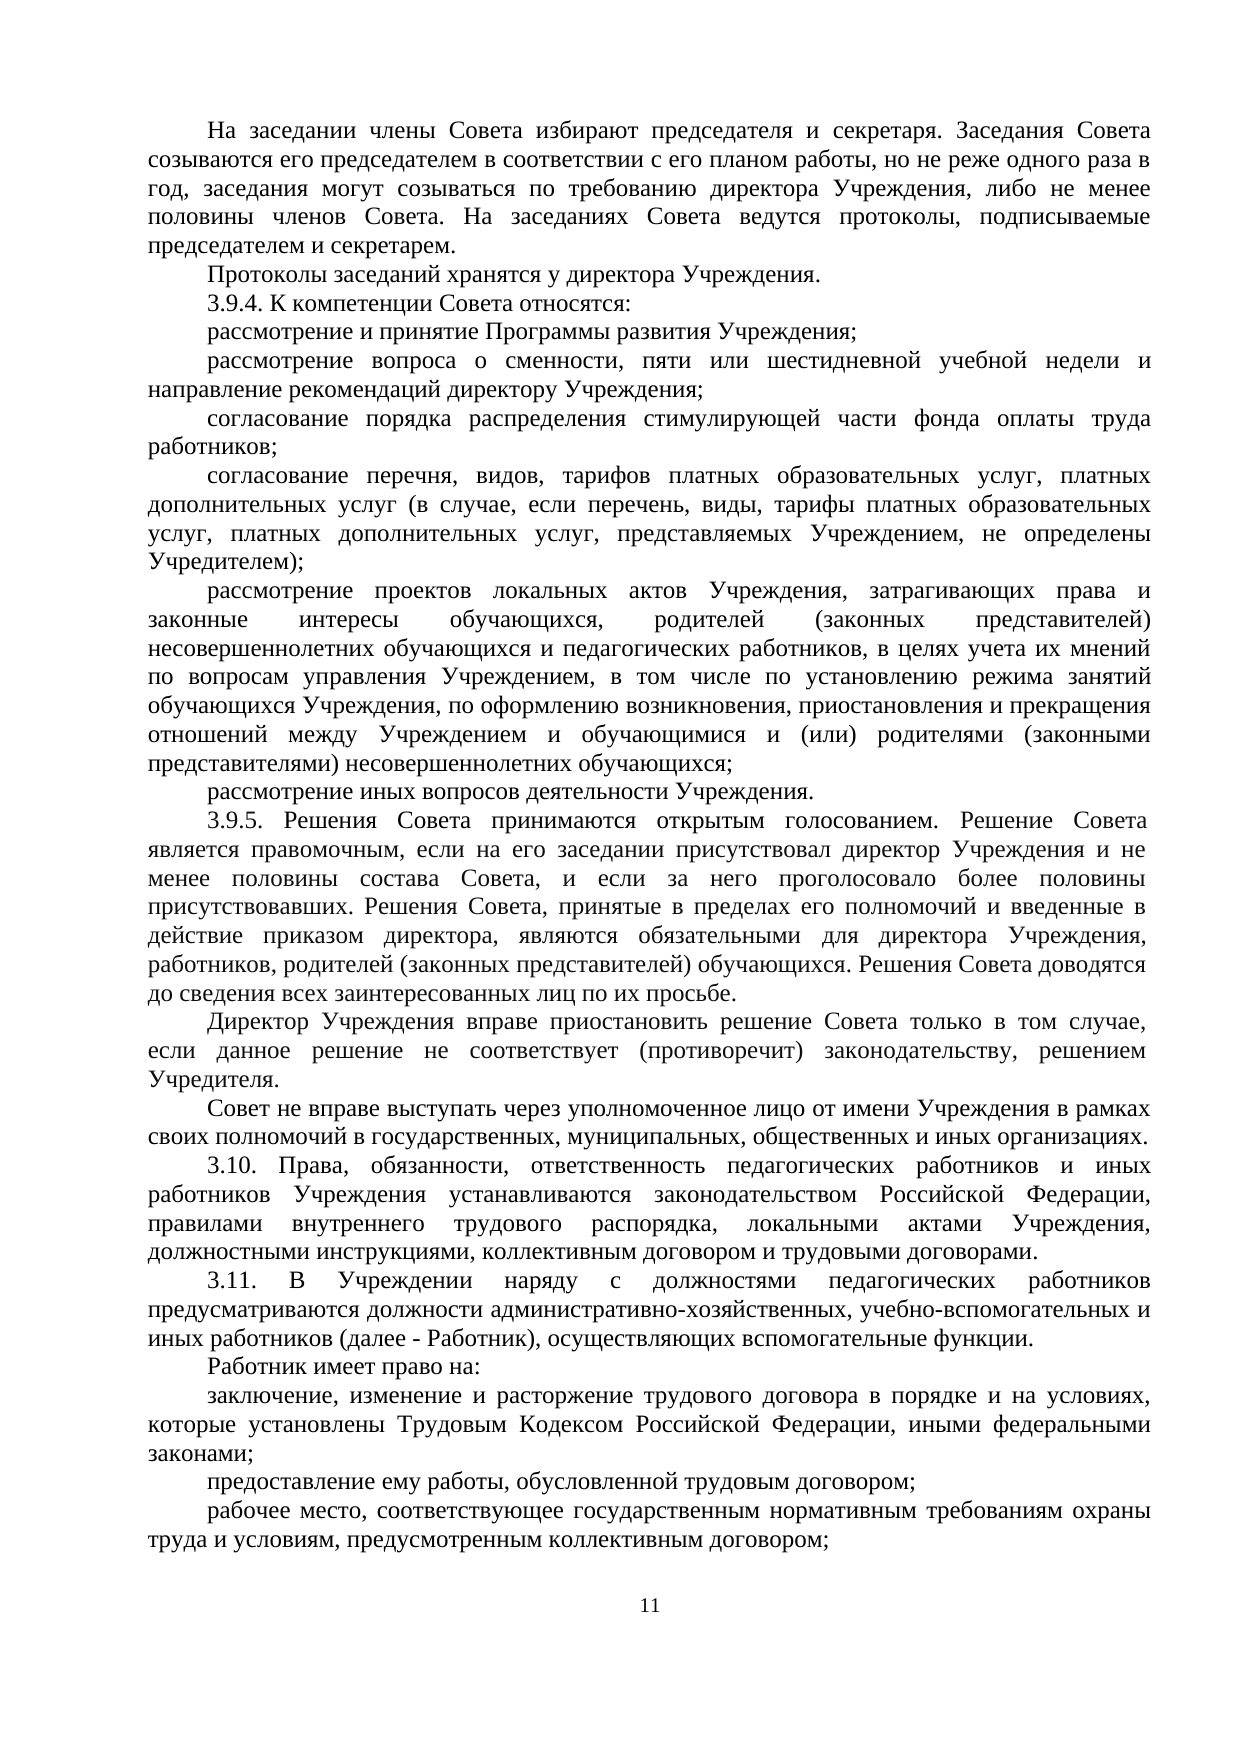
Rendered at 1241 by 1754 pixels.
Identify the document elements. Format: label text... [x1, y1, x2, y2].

text заключение, изменение и расторжение трудового договора в порядке и на условиях, которые установлены Трудовым Кодексом Российской Федерации, иными федеральными законами; [148, 1380, 1152, 1466]
text рассмотрение проектов локальных актов Учреждения, затрагивающих права и законные интересы обучающихся, родителей (законных представителей) несовершеннолетних обучающихся и педагогических работников, в целях учета их мнений по вопросам управления Учреждением, в том числе по установлению режима занятий обучающихся Учреждения, по оформлению возникновения, приостановления и прекращения отношений между Учреждением и обучающимися и (или) родителями (законными представителями) несовершеннолетних обучающихся; [148, 575, 1152, 776]
text 3.9.4. К компетенции Совета относятся: [148, 288, 1152, 316]
text Директор Учреждения вправе приостановить решение Совета только в том случае, если данное решение не соответствует (противоречит) законодательству, решением Учредителя. [148, 1006, 1147, 1093]
text рабочее место, соответствующее государственным нормативным требованиям охраны труда и условиям, предусмотренным коллективным договором; [148, 1495, 1152, 1553]
text Работник имеет право на: [148, 1351, 1152, 1380]
text предоставление ему работы, обусловленной трудовым договором; [148, 1466, 1152, 1495]
text рассмотрение иных вопросов деятельности Учреждения. [148, 776, 1152, 805]
text рассмотрение и принятие Программы развития Учреждения; [148, 316, 1152, 345]
text Совет не вправе выступать через уполномоченное лицо от имени Учреждения в рамках своих полномочий в государственных, муниципальных, общественных и иных организациях. [148, 1093, 1152, 1150]
text рассмотрение вопроса о сменности, пяти или шестидневной учебной недели и направление рекомендаций директору Учреждения; [148, 345, 1152, 403]
text согласование перечня, видов, тарифов платных образовательных услуг, платных дополнительных услуг (в случае, если перечень, виды, тарифы платных образовательных услуг, платных дополнительных услуг, представляемых Учреждением, не определены Учредителем); [148, 460, 1152, 575]
text 3.11. В Учреждении наряду с должностями педагогических работников предусматриваются должности административно-хозяйственных, учебно-вспомогательных и иных работников (далее - Работник), осуществляющих вспомогательные функции. [148, 1265, 1152, 1351]
text На заседании члены Совета избирают председателя и секретаря. Заседания Совета созываются его председателем в соответствии с его планом работы, но не реже одного раза в год, заседания могут созываться по требованию директора Учреждения, либо не менее половины членов Совета. На заседаниях Совета ведутся протоколы, подписываемые председателем и секретарем. [148, 115, 1152, 259]
text 3.10. Права, обязанности, ответственность педагогических работников и иных работников Учреждения устанавливаются законодательством Российской Федерации, правилами внутреннего трудового распорядка, локальными актами Учреждения, должностными инструкциями, коллективным договором и трудовыми договорами. [148, 1150, 1152, 1265]
text согласование порядка распределения стимулирующей части фонда оплаты труда работников; [148, 403, 1152, 460]
text 3.9.5. Решения Совета принимаются открытым голосованием. Решение Совета является правомочным, если на его заседании присутствовал директор Учреждения и не менее половины состава Совета, и если за него проголосовало более половины присутствовавших. Решения Совета, принятые в пределах его полномочий и введенные в действие приказом директора, являются обязательными для директора Учреждения, работников, родителей (законных представителей) обучающихся. Решения Совета доводятся до сведения всех заинтересованных лиц по их просьбе. [148, 805, 1147, 1006]
text Протоколы заседаний хранятся у директора Учреждения. [148, 259, 1152, 288]
